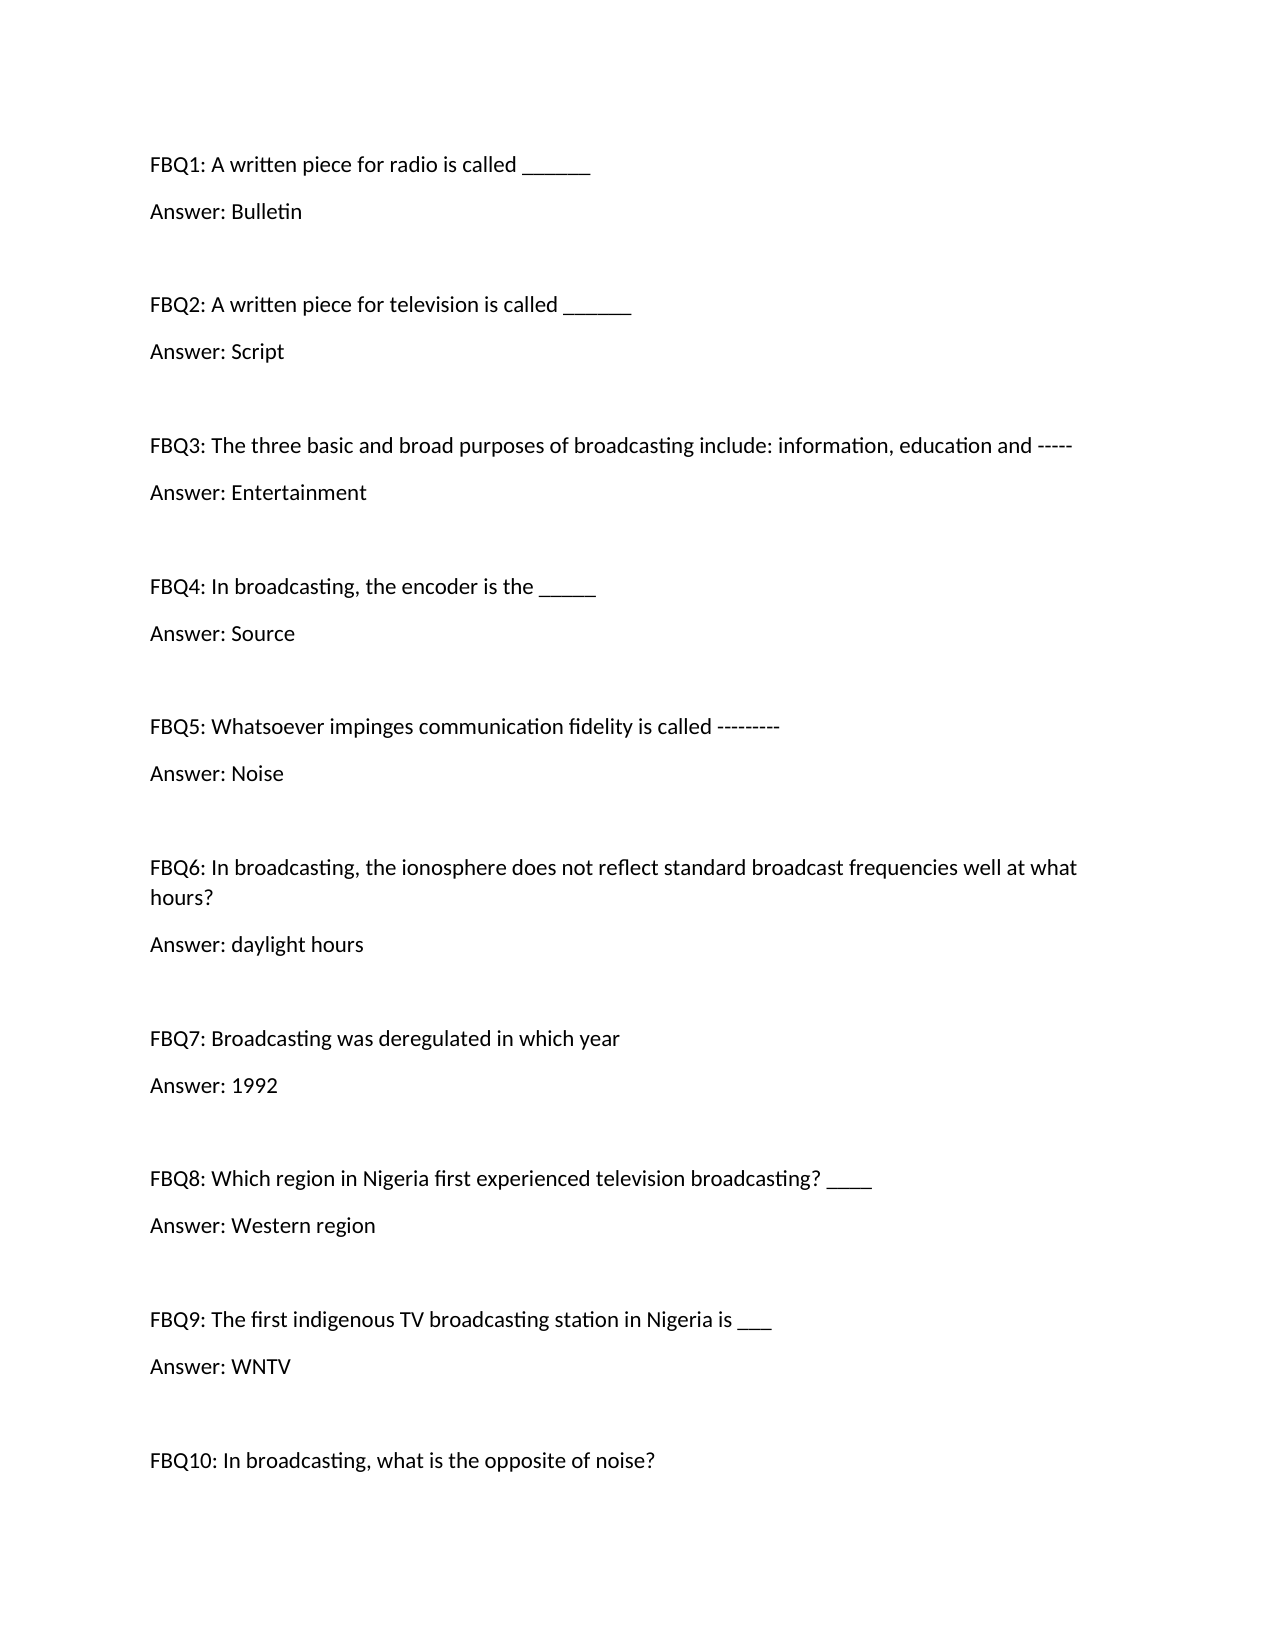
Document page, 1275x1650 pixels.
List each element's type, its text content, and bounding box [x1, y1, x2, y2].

text Answer: Entertainment [150, 478, 1125, 506]
text FBQ7: Broadcasting was deregulated in which year [150, 1024, 1125, 1052]
text FBQ10: In broadcasting, what is the opposite of noise? [150, 1446, 1125, 1474]
text FBQ8: Which region in Nigeria first experienced television broadcasting? ____ [150, 1164, 1125, 1193]
text Answer: WNTV [150, 1352, 1125, 1380]
text Answer: 1992 [150, 1071, 1125, 1099]
text Answer: Noise [150, 759, 1125, 787]
text Answer: Bulletin [150, 197, 1125, 225]
text FBQ5: Whatsoever impinges communication fidelity is called --------- [150, 712, 1125, 741]
text FBQ1: A written piece for radio is called ______ [150, 150, 1125, 178]
text FBQ9: The first indigenous TV broadcasting station in Nigeria is ___ [150, 1305, 1125, 1333]
text Answer: Western region [150, 1211, 1125, 1239]
text FBQ6: In broadcasting, the ionosphere does not reflect standard broadcast frequencies well at what hours? [150, 853, 1125, 911]
text Answer: Source [150, 619, 1125, 647]
text FBQ4: In broadcasting, the encoder is the _____ [150, 572, 1125, 600]
text FBQ3: The three basic and broad purposes of broadcasting include: information, education and ----- [150, 431, 1125, 459]
text Answer: daylight hours [150, 930, 1125, 958]
text FBQ2: A written piece for television is called ______ [150, 291, 1125, 319]
text Answer: Script [150, 337, 1125, 366]
